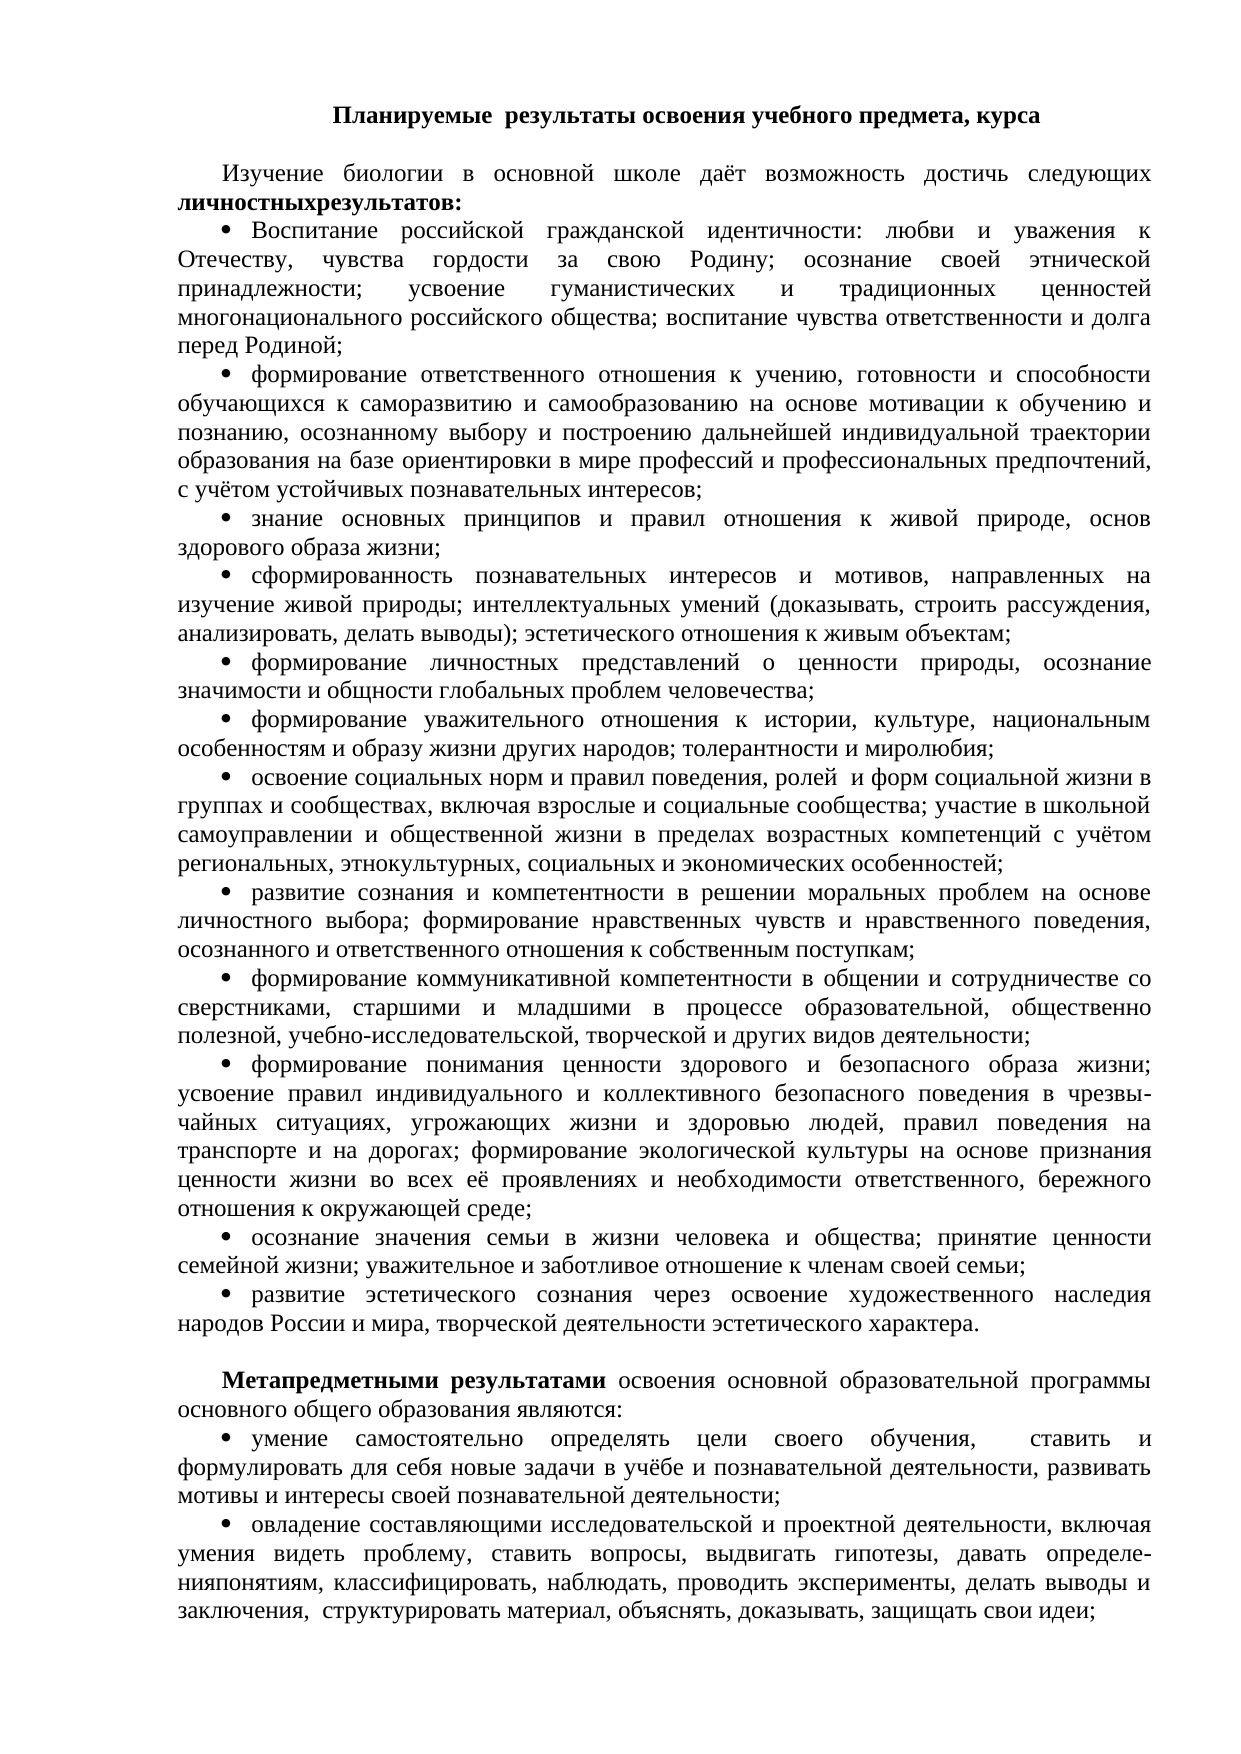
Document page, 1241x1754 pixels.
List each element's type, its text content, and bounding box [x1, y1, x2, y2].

list осознание значения семьи в жизни человека и общества; принятие ценности семейной жизни; уважительное и заботливое отношение к членам своей семьи; [799, 1222, 1152, 1279]
list освоение социальных норм и правил поведения, ролей и форм социальной жизни в группах и сообществах, включая взрослые и социальные сообщества; участие в школьной самоуправлении и общественной жизни в пределах возрастных компетенций с учётом региональных, этнокультурных, социальных и экономических особенностей; [177, 762, 1152, 877]
list развитие сознания и компетентности в решении моральных проблем на основе личностного выбора; формирование нравственных чувств и нравственного поведения, осознанного и ответственного отношения к собственным поступкам; [177, 877, 1152, 963]
text Планируемые результаты освоения учебного предмета, курса [177, 100, 1152, 129]
list развитие эстетического сознания через освоение художественного наследия народов России и мира, творческой деятельности эстетического характера. [177, 1279, 1152, 1337]
list сформированность познавательных интересов и мотивов, направленных на изучение живой природы; интеллектуальных умений (доказывать, строить рассуждения, анализировать, делать выводы); эстетического отношения к живым объектам; [177, 560, 1152, 647]
list Воспитание российской гражданской идентичности: любви и уважения к Отечеству, чувства гордости за свою Родину; осознание своей этнической принадлежности; усвоение гуманистических и традиционных ценностей многонационального российского общества; воспитание чувства ответственности и долга перед Родиной; [177, 215, 1152, 359]
list осознание значения семьи в жизни человека и общества; принятие ценности семейной жизни; уважительное и заботливое отношение к членам своей семьи; [177, 1222, 783, 1279]
list формирование понимания ценности здорового и безопасного образа жизни; усвоение правил индивидуального и коллективного безопасного поведения в чрезвычайных ситуациях, угрожающих жизни и здоровью людей, правил поведения на транспорте и на дорогах; формирование экологической культуры на основе признания ценности жизни во всех её проявлениях и необходимости ответственного, бережного отношения к окружающей среде; [177, 1049, 1152, 1222]
list формирование личностных представлений о ценности природы, осознание значимости и общности глобальных проблем человечества; [177, 647, 1152, 704]
list знание основных принципов и правил отношения к живой природе, основ здорового образа жизни; [177, 503, 1152, 560]
list формирование коммуникативной компетентности в общении и сотрудничестве со сверстниками, старшими и младшими в процессе образовательной, общественно полезной, учебно-исследовательской, творческой и других видов деятельности; [177, 963, 1152, 1049]
list овладение составляющими исследовательской и проектной деятельности, включая умения видеть проблему, ставить вопросы, выдвигать гипотезы, давать определенияпонятиям, классифицировать, наблюдать, проводить эксперименты, делать выводы и заключения, структурировать материал, объяснять, доказывать, защищать свои идеи; [177, 1509, 1152, 1624]
list формирование уважительного отношения к истории, культуре, национальным особенностям и образу жизни других народов; толерантности и миролюбия; [177, 704, 1152, 762]
list формирование ответственного отношения к учению, готовности и способности обучающихся к саморазвитию и самообразованию на основе мотивации к обучению и познанию, осознанному выбору и построению дальнейшей индивидуальной траектории образования на базе ориентировки в мире профессий и профессиональных предпочтений, с учётом устойчивых познавательных интересов; [177, 359, 1152, 503]
text Изучение биологии в основной школе даёт возможность достичь следующих личностныхрезультатов: [177, 158, 1152, 215]
text Метапредметными результатами освоения основной образовательной программы основного общего образования являются: [177, 1365, 1152, 1423]
list умение самостоятельно определять цели своего обучения, ставить и формулировать для себя новые задачи в учёбе и познавательной деятельности, развивать мотивы и интересы своей познавательной деятельности; [177, 1423, 1152, 1509]
